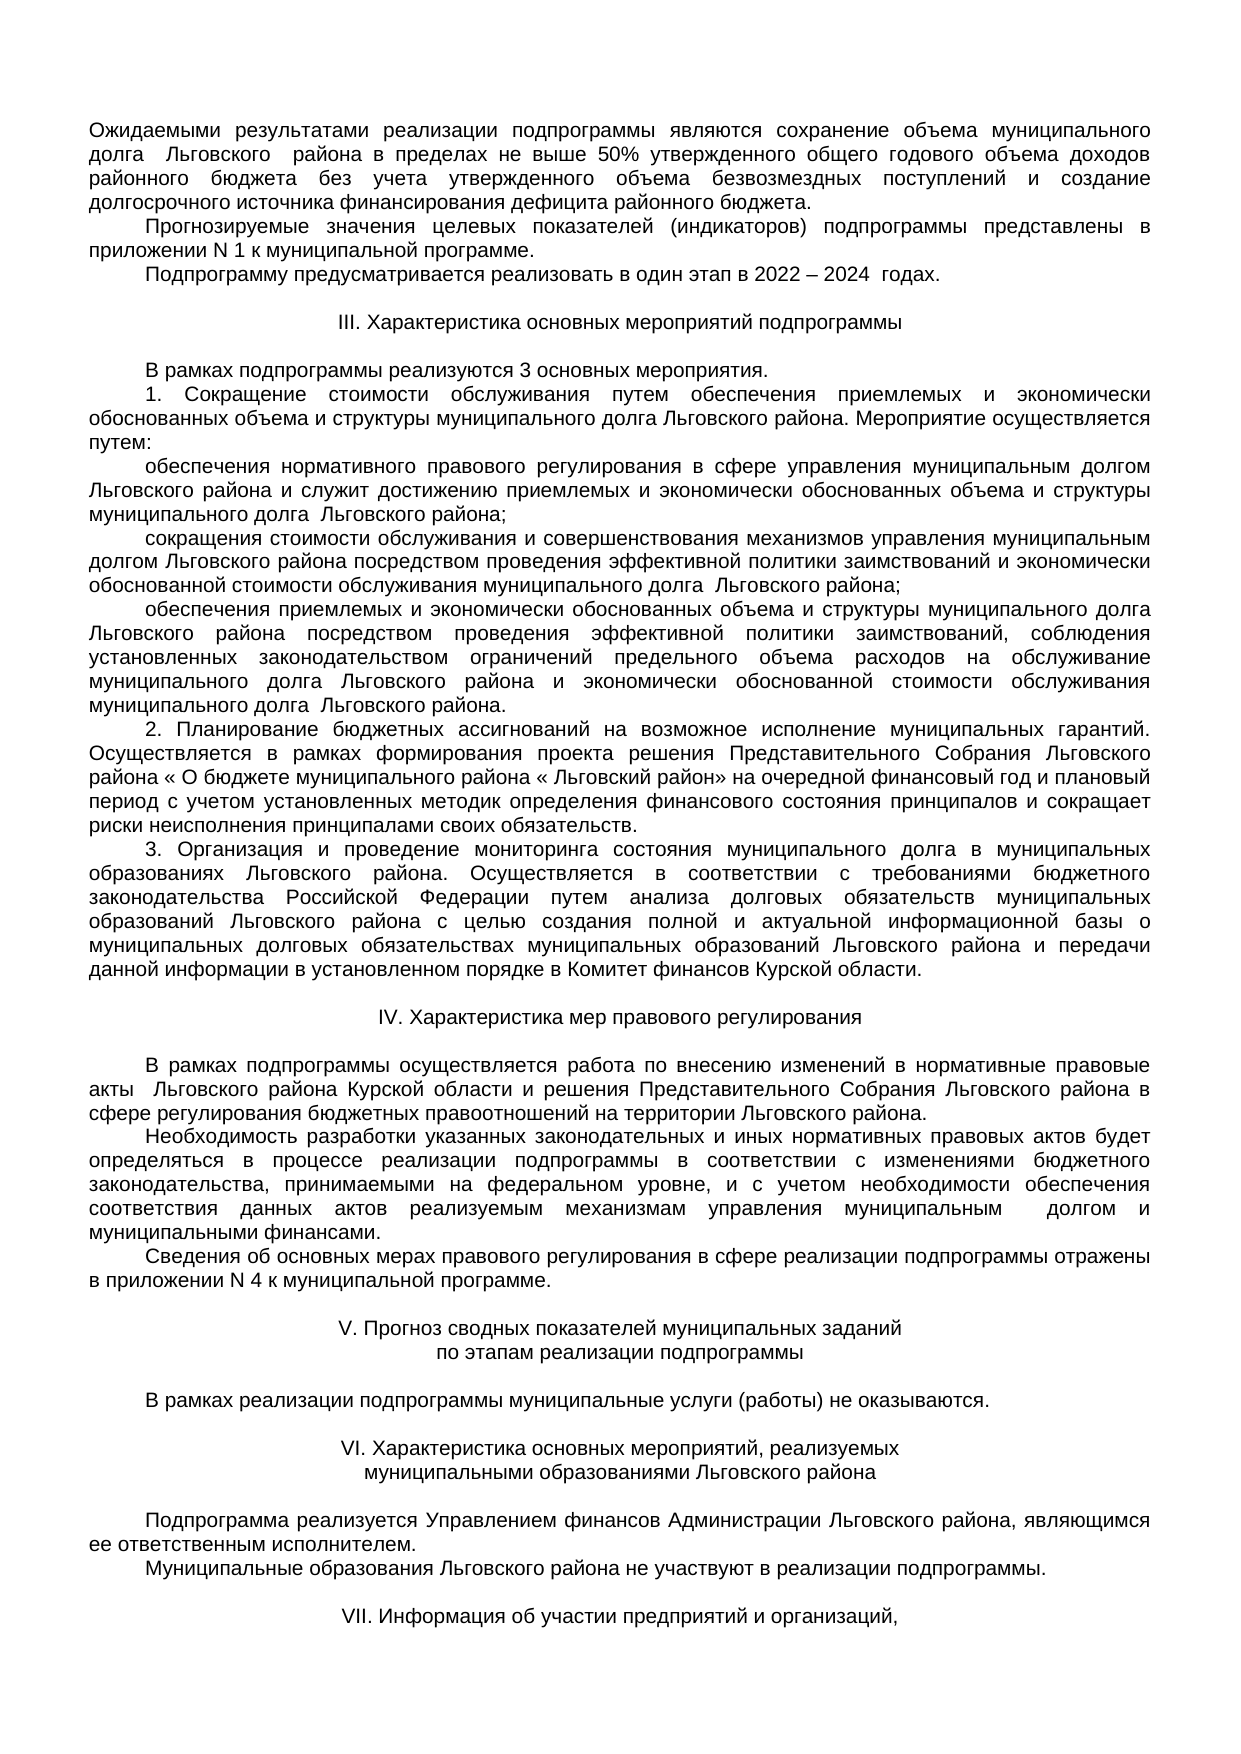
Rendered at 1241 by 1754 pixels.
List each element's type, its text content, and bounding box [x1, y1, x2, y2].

text муниципальными образованиями Льговского района [89, 1460, 1152, 1484]
text Муниципальные образования Льговского района не участвуют в реализации подпрограммы. [89, 1556, 1152, 1579]
text обеспечения приемлемых и экономически обоснованных объема и структуры муниципального долга Льговского района посредством проведения эффективной политики заимствований, соблюдения установленных законодательством ограничений предельного объема расходов на обслуживание муниципального долга Льговского района и экономически обоснованной стоимости обслуживания муниципального долга Льговского района. [89, 597, 1152, 717]
text обеспечения нормативного правового регулирования в сфере управления муниципальным долгом Льговского района и служит достижению приемлемых и экономически обоснованных объема и структуры муниципального долга Льговского района; [89, 453, 1152, 525]
text 3. Организация и проведение мониторинга состояния муниципального долга в муниципальных образованиях Льговского района. Осуществляется в соответствии с требованиями бюджетного законодательства Российской Федерации путем анализа долговых обязательств муниципальных образований Льговского района с целью создания полной и актуальной информационной базы о муниципальных долговых обязательствах муниципальных образований Льговского района и передачи данной информации в установленном порядке в Комитет финансов Курской области. [89, 837, 1152, 981]
text 1. Сокращение стоимости обслуживания путем обеспечения приемлемых и экономически обоснованных объема и структуры муниципального долга Льговского района. Мероприятие осуществляется путем: [89, 382, 1152, 453]
text Сведения об основных мерах правового регулирования в сфере реализации подпрограммы отражены в приложении N 4 к муниципальной программе. [89, 1244, 1152, 1292]
text III. Характеристика основных мероприятий подпрограммы [89, 310, 1152, 334]
text IV. Характеристика мер правового регулирования [89, 1004, 1152, 1028]
text Необходимость разработки указанных законодательных и иных нормативных правовых актов будет определяться в процессе реализации подпрограммы в соответствии с изменениями бюджетного законодательства, принимаемыми на федеральном уровне, и с учетом необходимости обеспечения соответствия данных актов реализуемым механизмам управления муниципальным долгом и муниципальными финансами. [89, 1124, 1152, 1244]
text В рамках подпрограммы осуществляется работа по внесению изменений в нормативные правовые акты Льговского района Курской области и решения Представительного Собрания Льговского района в сфере регулирования бюджетных правоотношений на территории Льговского района. [89, 1052, 1152, 1124]
text VII. Информация об участии предприятий и организаций, [89, 1603, 1152, 1627]
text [89, 1508, 1152, 1556]
text VI. Характеристика основных мероприятий, реализуемых [89, 1436, 1152, 1460]
text 2. Планирование бюджетных ассигнований на возможное исполнение муниципальных гарантий. Осуществляется в рамках формирования проекта решения Представительного Собрания Льговского района « О бюджете муниципального района « Льговский район» на очередной финансовый год и плановый период с учетом установленных методик определения финансового состояния принципалов и сокращает риски неисполнения принципалами своих обязательств. [89, 717, 1152, 837]
text по этапам реализации подпрограммы [89, 1340, 1152, 1364]
text Подпрограмму предусматривается реализовать в один этап в 2022 – 2024 годах. [89, 262, 1152, 286]
text Прогнозируемые значения целевых показателей (индикаторов) подпрограммы представлены в приложении N 1 к муниципальной программе. [89, 214, 1152, 262]
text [89, 118, 1152, 214]
text В рамках подпрограммы реализуются 3 основных мероприятия. [89, 358, 1152, 382]
text V. Прогноз сводных показателей муниципальных заданий [89, 1316, 1152, 1340]
text сокращения стоимости обслуживания и совершенствования механизмов управления муниципальным долгом Льговского района посредством проведения эффективной политики заимствований и экономически обоснованной стоимости обслуживания муниципального долга Льговского района; [89, 525, 1152, 597]
text В рамках реализации подпрограммы муниципальные услуги (работы) не оказываются. [89, 1388, 1152, 1412]
